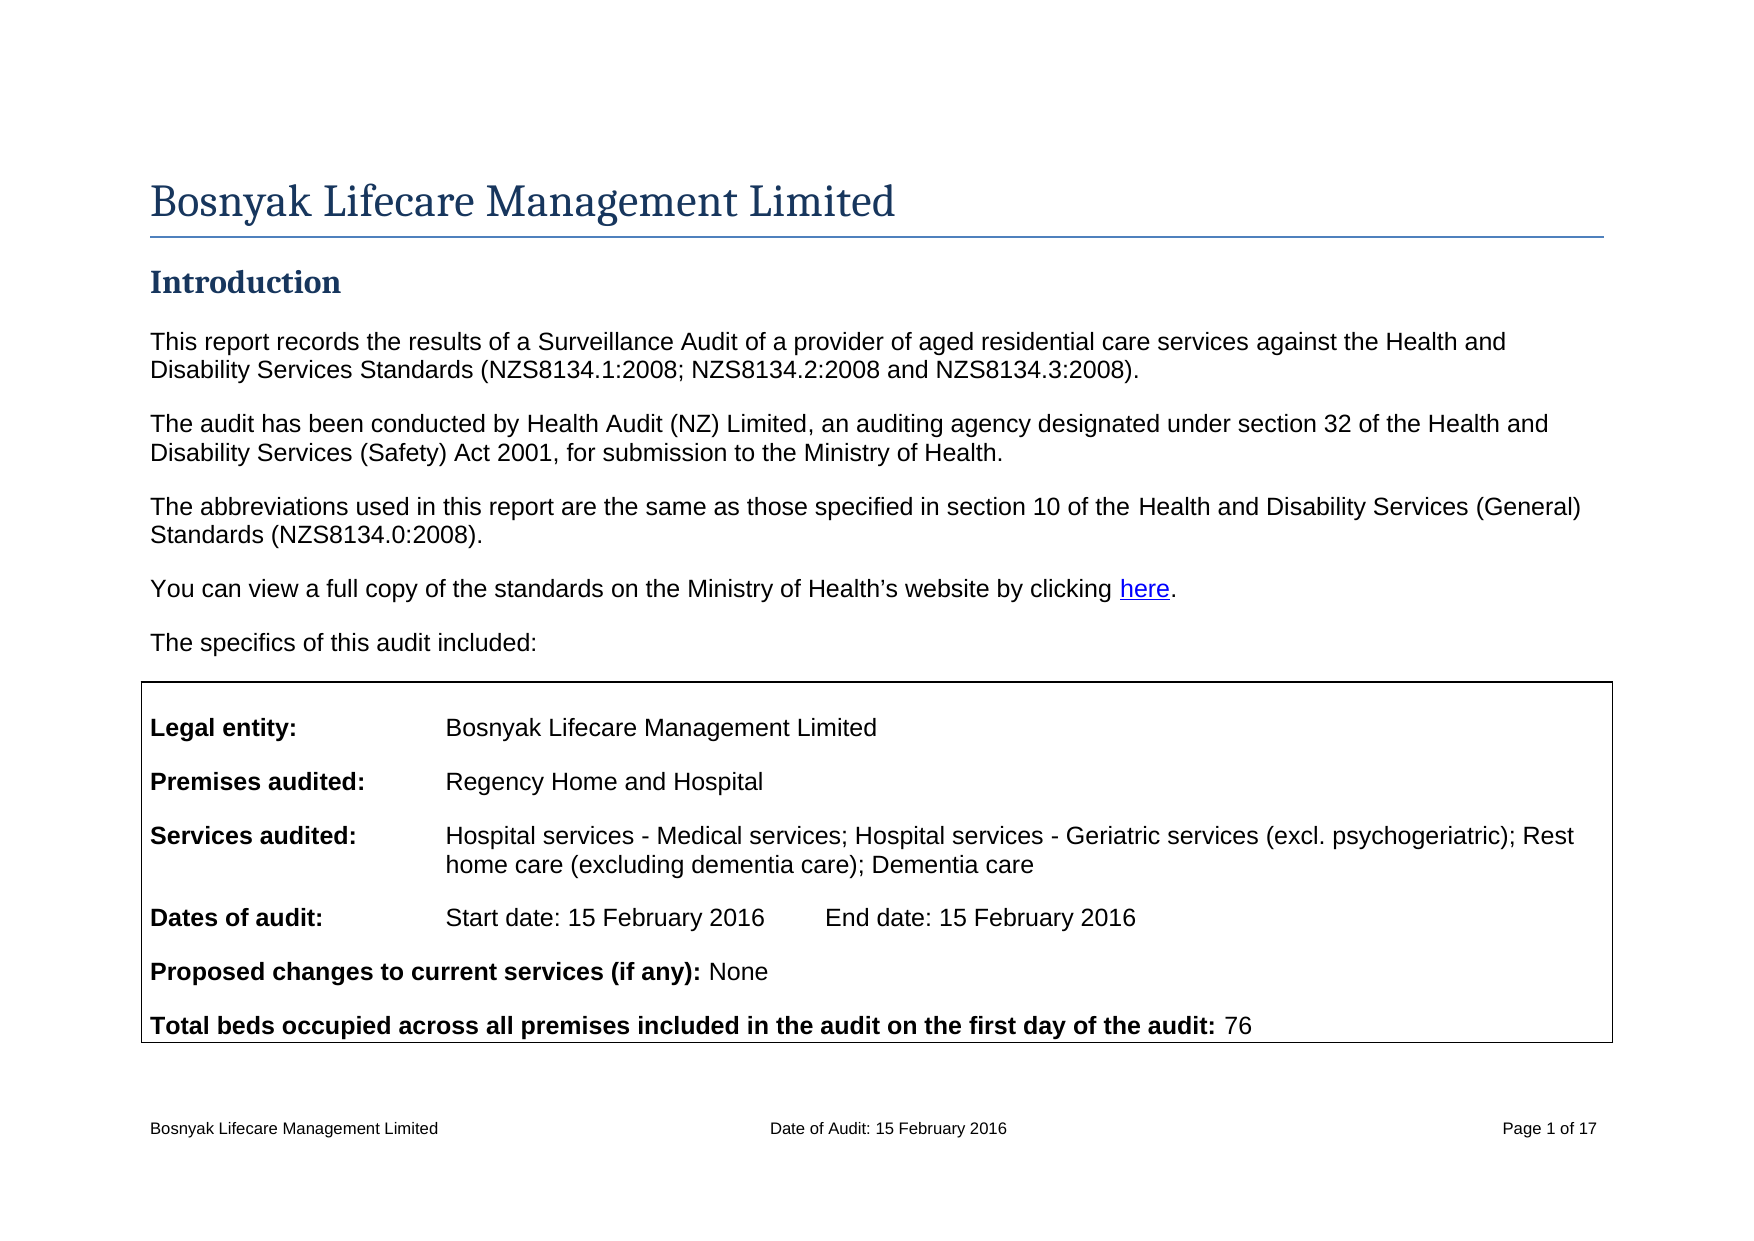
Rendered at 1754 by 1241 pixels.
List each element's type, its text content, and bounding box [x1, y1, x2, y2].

text You can view a full copy of the standards on the Ministry of Health’s website by clicking here. [150, 574, 1604, 603]
text The audit has been conducted by Health Audit (NZ) Limited, an auditing agency designated under section 32 of the Health and Disability Services (Safety) Act 2001, for submission to the Ministry of Health. [150, 409, 1604, 466]
text Legal entity: Bosnyak Lifecare Management Limited [150, 713, 1604, 742]
text This report records the results of a Surveillance Audit of a provider of aged residential care services against the Health and Disability Services Standards (NZS8134.1:2008; NZS8134.2:2008 and NZS8134.3:2008). [150, 326, 1604, 384]
text Dates of audit: Start date: 15 February 2016 End date: 15 February 2016 [142, 900, 1612, 932]
subtitle Introduction [150, 263, 1604, 301]
text Premises audited: Regency Home and Hospital [142, 764, 1612, 796]
text Total beds occupied across all premises included in the audit on the first day of the audit: 76 [142, 1008, 1612, 1042]
text The specifics of this audit included: [150, 628, 1604, 656]
text Proposed changes to current services (if any): None [142, 954, 1612, 986]
text Services audited: Hospital services - Medical services; Hospital services - Geriatric services (excl. psychogeriatric); Rest home care (excluding dementia care); Dementia care [142, 818, 1612, 878]
subtitle Bosnyak Lifecare Management Limited [150, 175, 1604, 236]
text The abbreviations used in this report are the same as those specified in section 10 of the Health and Disability Services (General) Standards (NZS8134.0:2008). [150, 491, 1604, 549]
